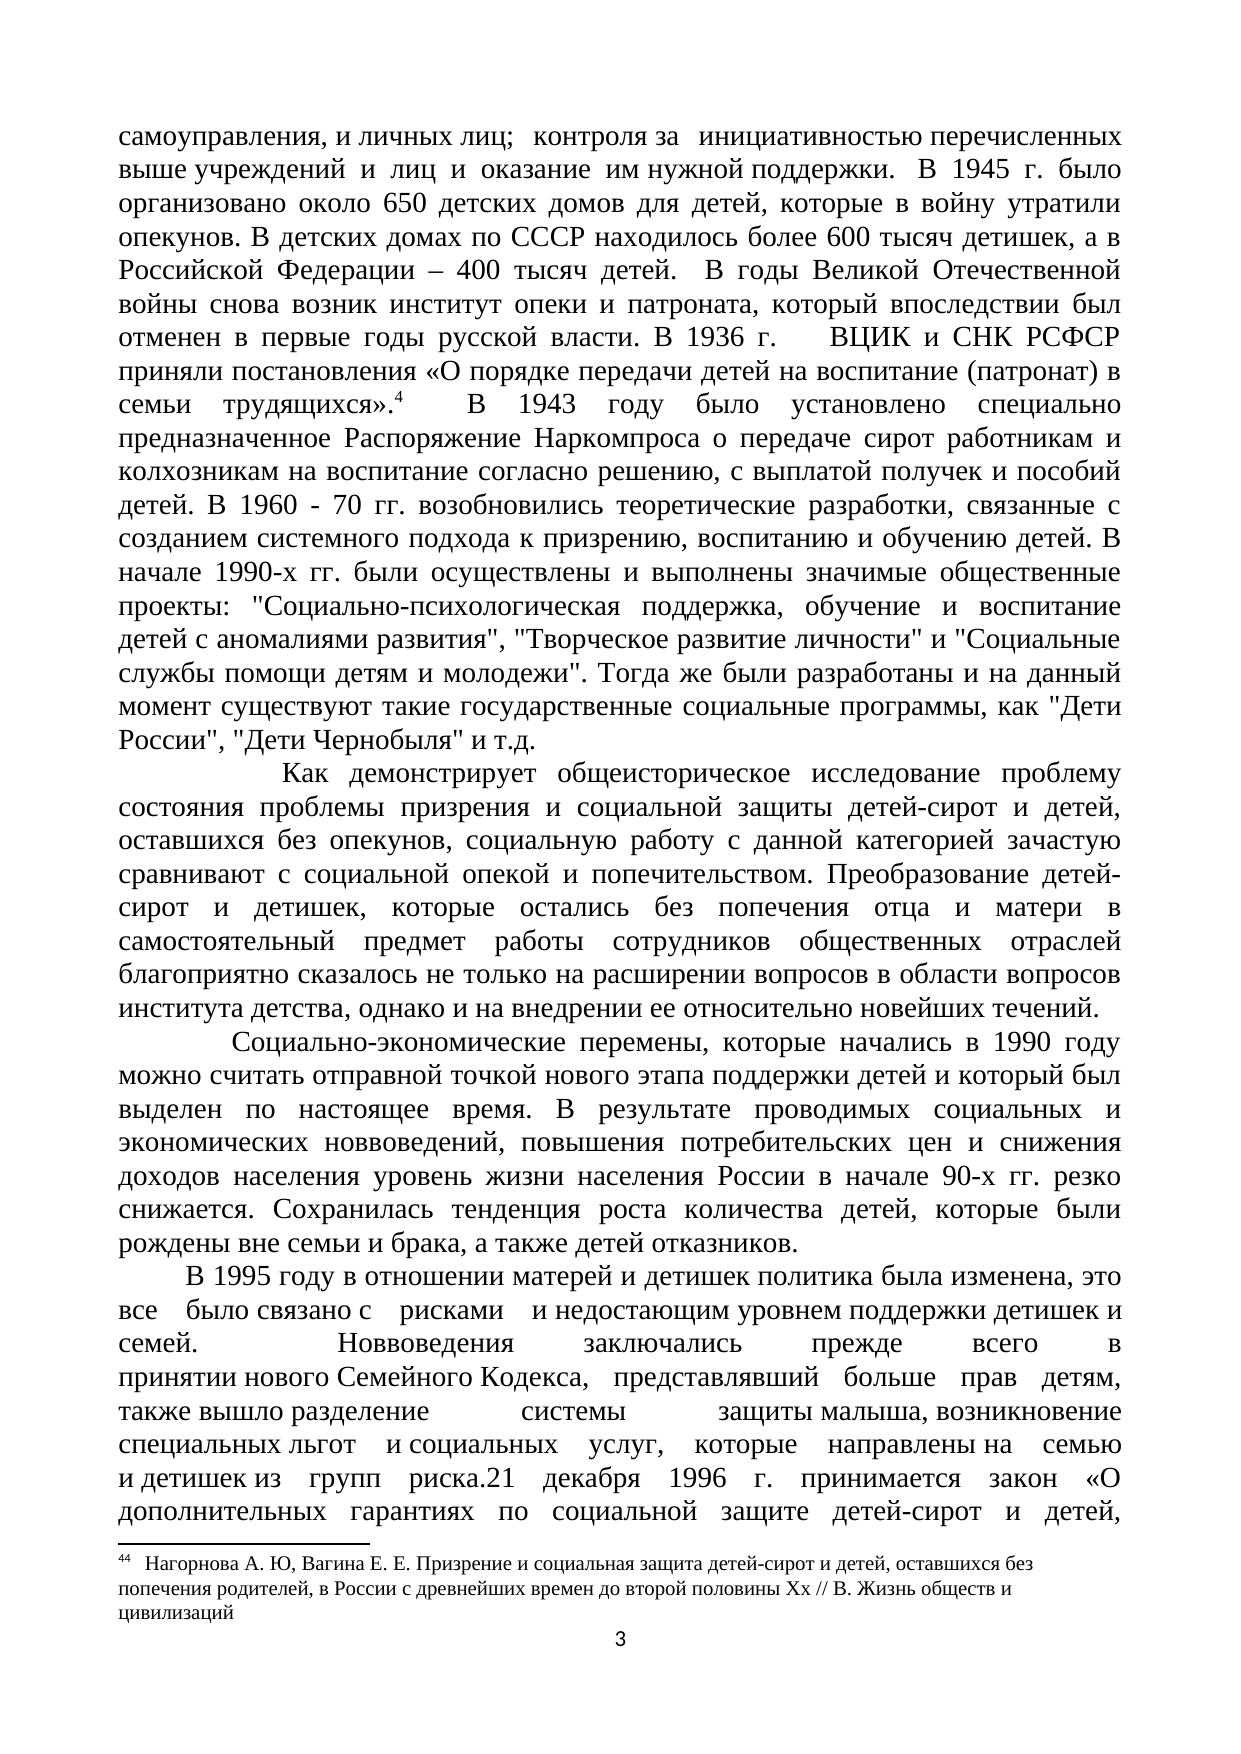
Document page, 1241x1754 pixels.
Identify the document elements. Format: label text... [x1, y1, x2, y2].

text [118, 118, 1122, 755]
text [118, 1258, 1122, 1527]
text Как демонстрирует общеисторическое исследование проблему состояния проблемы призрения и социальной защиты детей-сирот и детей, оставшихся без опекунов, социальную работу с данной категорией зачастую сравнивают с социальной опекой и попечительством. Преобразование детей- сирот и детишек, которые остались без попечения отца и матери в самостоятельный предмет работы сотрудников общественных отраслей благоприятно сказалось не только на расширении вопросов в области вопросов института детства, однако и на внедрении ее относительно новейших течений. [118, 755, 1122, 1024]
text Социально-экономические перемены, которые начались в 1990 году можно считать отправной точкой нового этапа поддержки детей и который был выделен по настоящее время. В результате проводимых социальных и экономических новвоведений, повышения потребительских цен и снижения доходов населения уровень жизни населения России в начале 90-х гг. резко снижается. Сохранилась тенденция роста количества детей, которые были рождены вне семьи и брака, а также детей отказников. [118, 1024, 1122, 1258]
